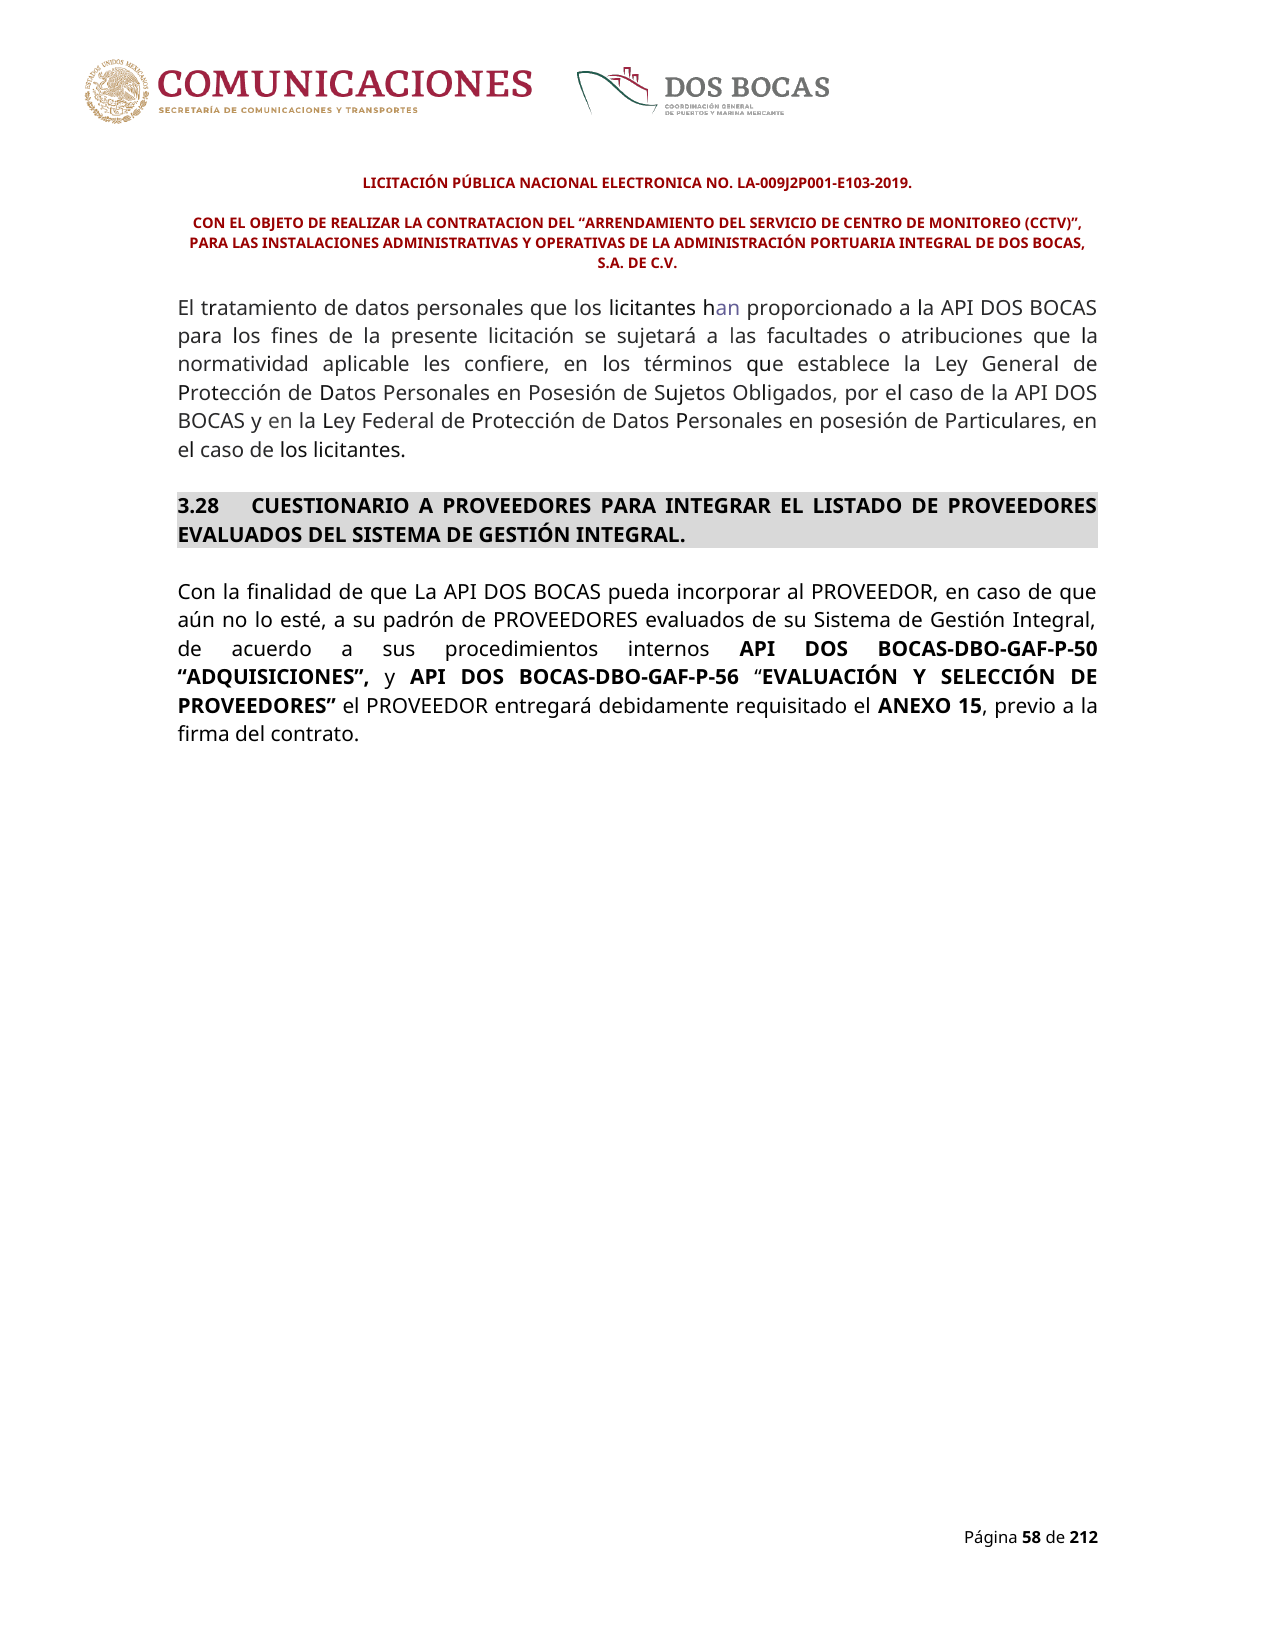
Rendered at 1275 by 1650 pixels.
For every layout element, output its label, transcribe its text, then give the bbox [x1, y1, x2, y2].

picture [80, 51, 536, 134]
text Con la finalidad de que La API DOS BOCAS pueda incorporar al PROVEEDOR, en caso de que aún no lo esté, a su padrón de PROVEEDORES evaluados de su Sistema de Gestión Integral, de acuerdo a sus procedimientos internos API DOS BOCAS-DBO-GAF-P-50 “ADQUISICIONES”, y API DOS BOCAS-DBO-GAF-P-56 “EVALUACIÓN Y SELECCIÓN DE PROVEEDORES” el PROVEEDOR entregará debidamente requisitado el ANEXO 15, previo a la firma del contrato. [177, 577, 1098, 748]
text 3.28 CUESTIONARIO A PROVEEDORES PARA INTEGRAR EL LISTADO DE PROVEEDORES EVALUADOS DEL SISTEMA DE GESTIÓN INTEGRAL. [177, 492, 1098, 548]
text El tratamiento de datos personales que los licitantes han proporcionado a la API DOS BOCAS para los fines de la presente licitación se sujetará a las facultades o atribuciones que la normatividad aplicable les confiere, en los términos que establece la Ley General de Protección de Datos Personales en Posesión de Sujetos Obligados, por el caso de la API DOS BOCAS y en la Ley Federal de Protección de Datos Personales en posesión de Particulares, en el caso de los licitantes. [177, 293, 1098, 463]
picture [577, 67, 829, 115]
